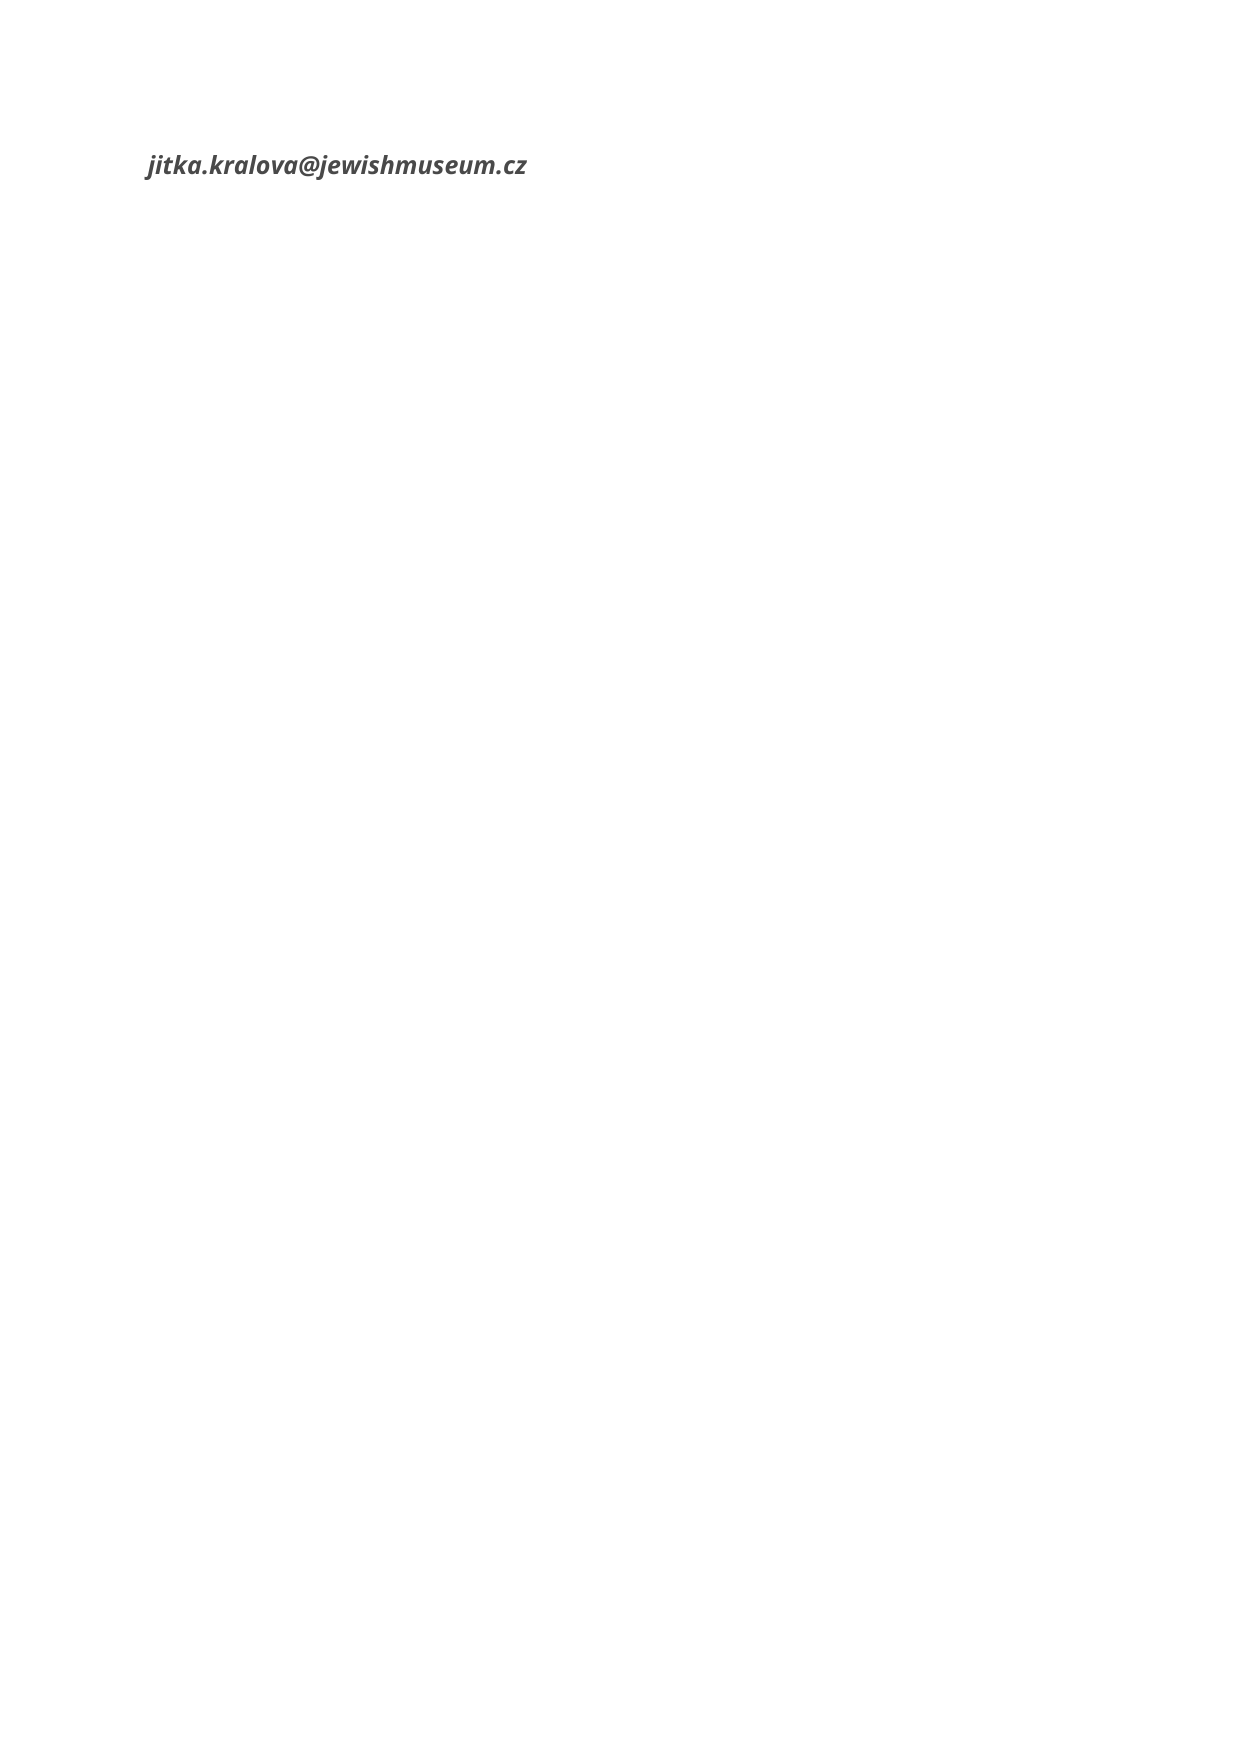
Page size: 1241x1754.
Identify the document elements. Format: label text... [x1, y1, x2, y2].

text jitka.kralova@jewishmuseum.cz [148, 148, 1107, 182]
